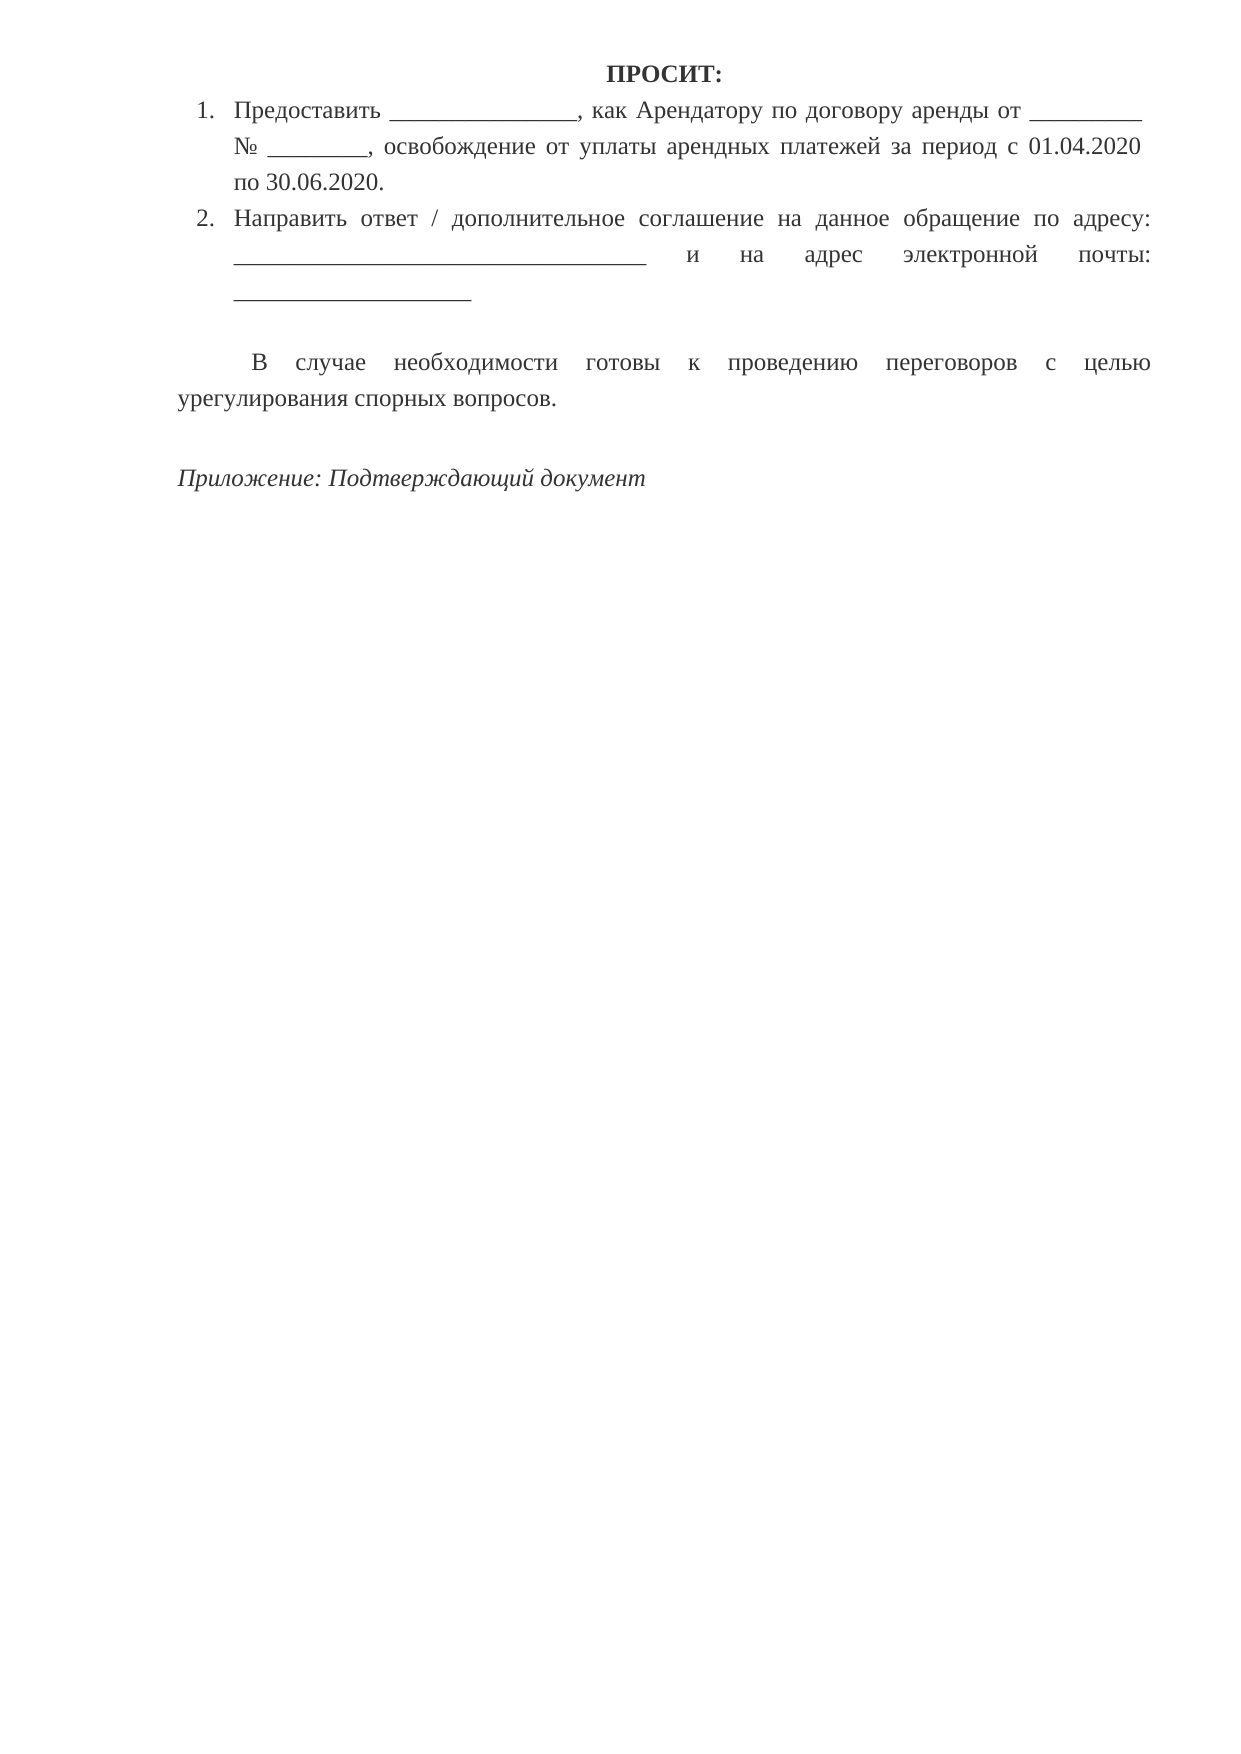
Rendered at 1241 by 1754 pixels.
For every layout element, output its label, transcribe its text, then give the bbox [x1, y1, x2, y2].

list Направить ответ / дополнительное соглашение на данное обращение по адресу: _________________________________ и на адрес электронной почты: ___________________ [196, 203, 1152, 303]
text Приложение: Подтверждающий документ [177, 463, 1152, 492]
list Предоставить _______________, как Арендатору по договору аренды от _________ № ________, освобождение от уплаты арендных платежей за период с 01.04.2020 по 30.06.2020. [196, 95, 1152, 196]
text ПРОСИТ: [177, 59, 1152, 88]
text В случае необходимости готовы к проведению переговоров с целью урегулирования спорных вопросов. [177, 347, 1152, 411]
